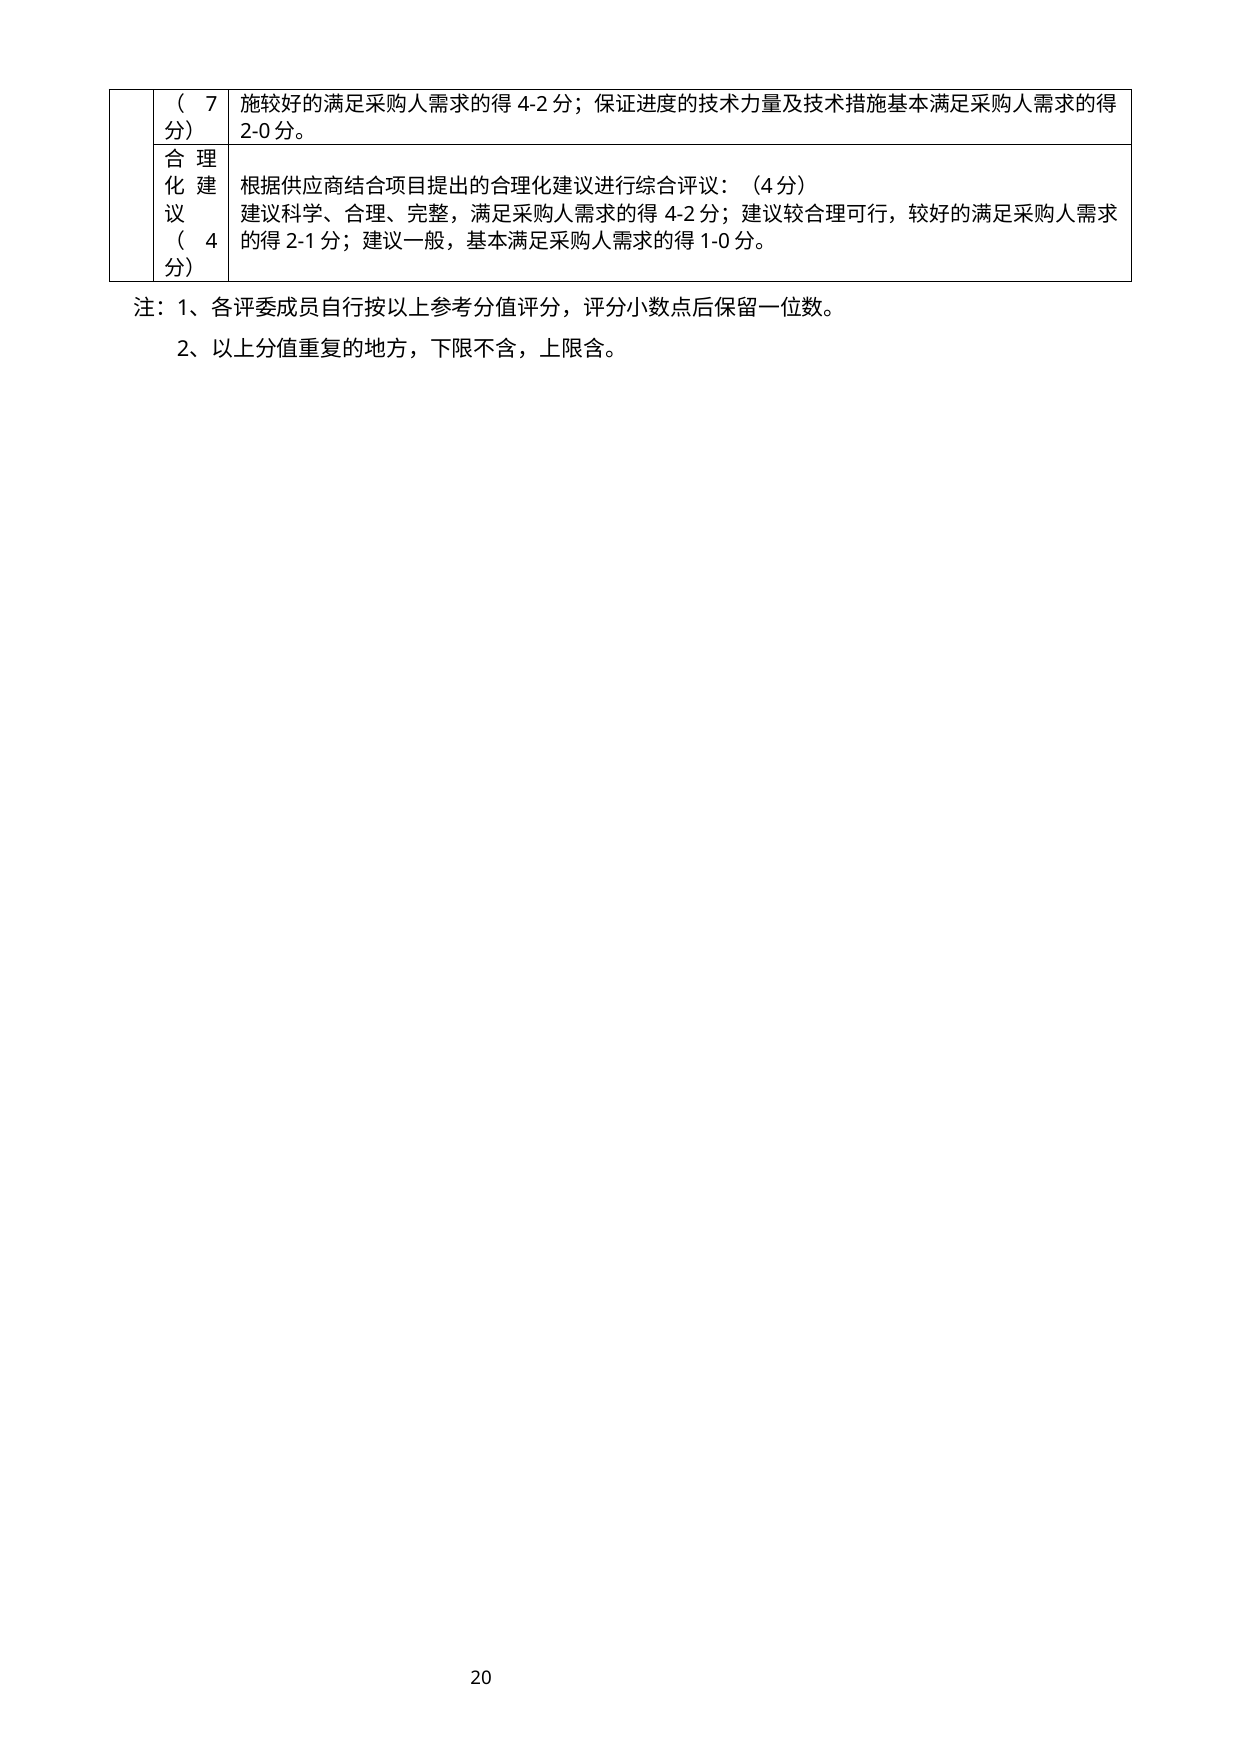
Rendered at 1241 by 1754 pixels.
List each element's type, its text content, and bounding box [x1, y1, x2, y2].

text 注：1、各评委成员自行按以上参考分值评分，评分小数点后保留一位数。 [133, 282, 1107, 323]
text 2、以上分值重复的地方，下限不含，上限含。 [133, 323, 1107, 365]
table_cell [229, 90, 1131, 144]
table_cell 根据供应商结合项目提出的合理化建议进行综合评议：（4分） 建议科学、合理、完整，满足采购人需求的得4-2分；建议较合理可行，较好的满足采购人需求的得2-1分；建议一般，基本满足采购人需求的得1-0分。 [229, 145, 1131, 281]
table_cell 合理化建议（4分） [154, 145, 228, 281]
table_cell 进度保证（7分） [154, 90, 228, 144]
